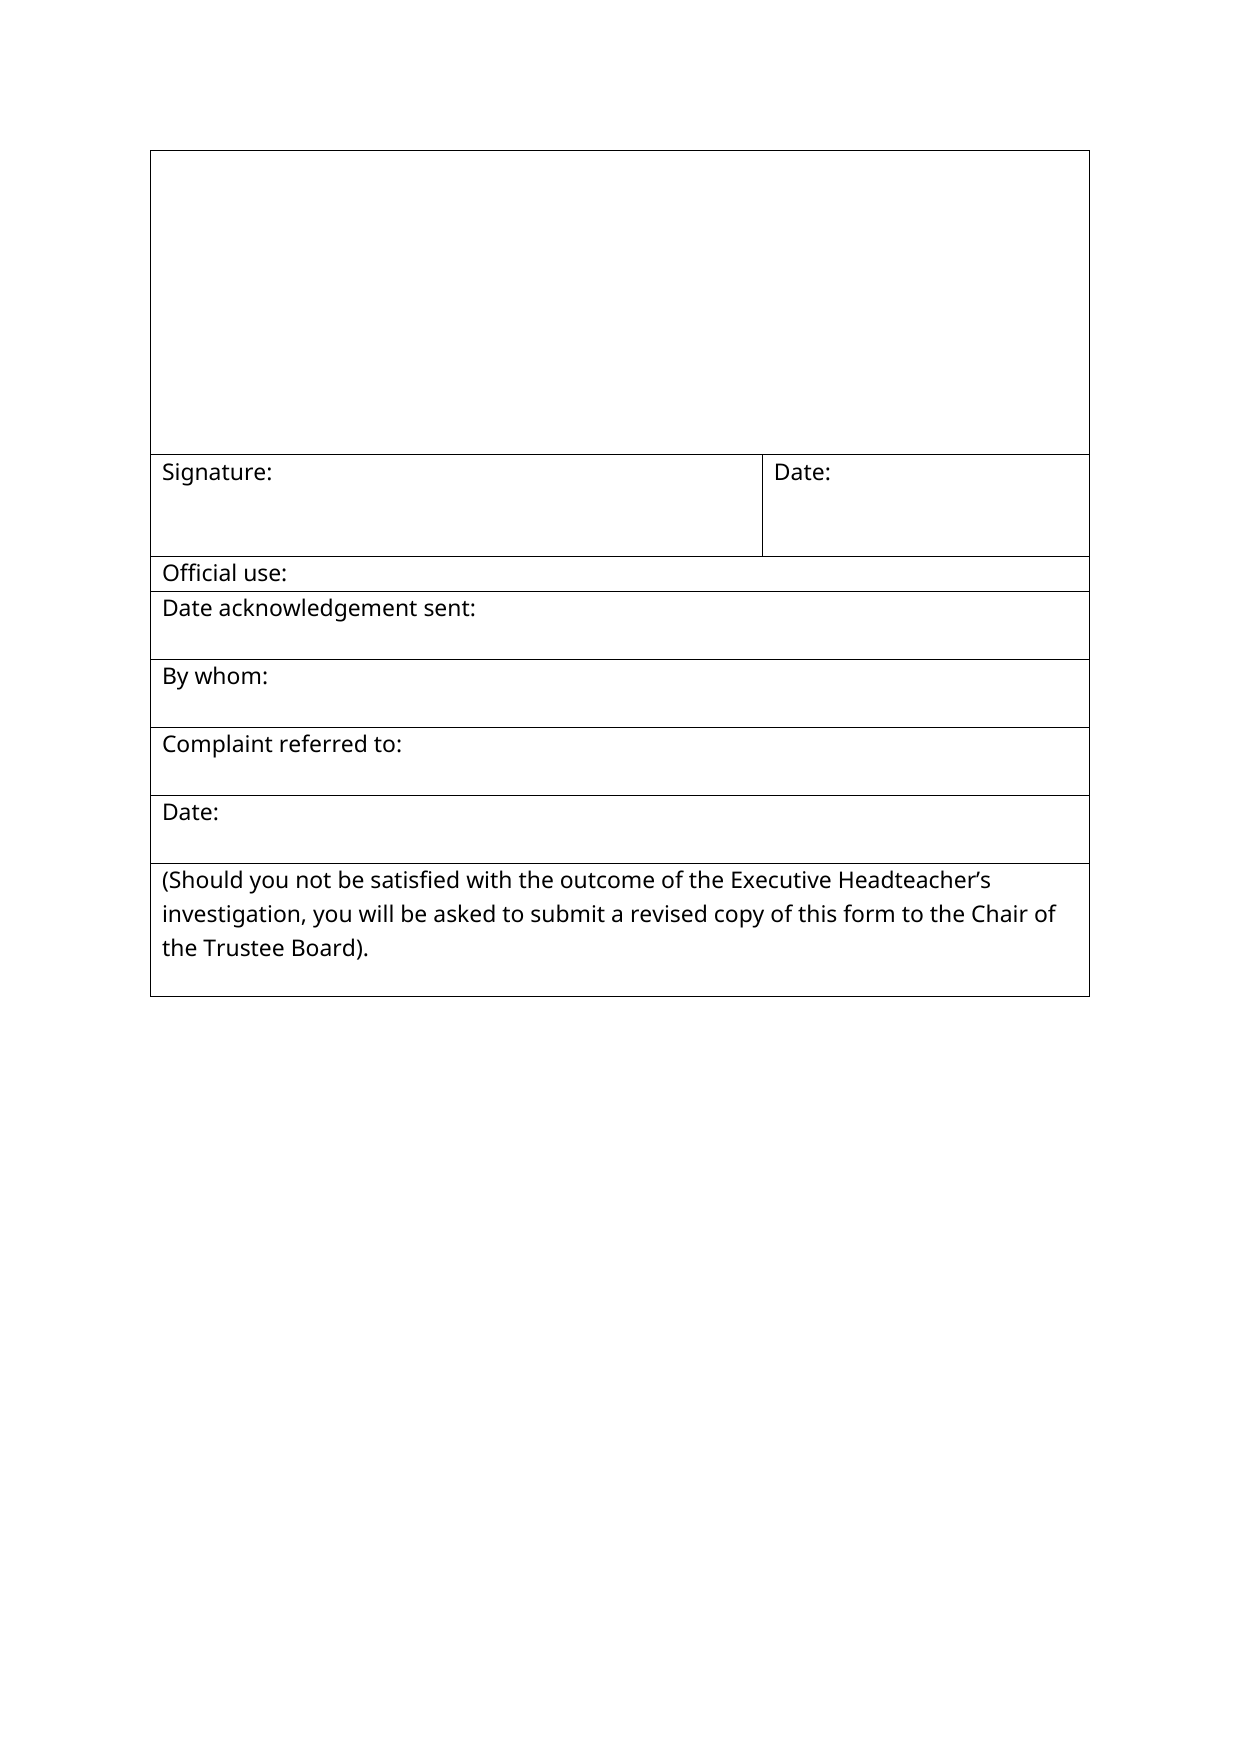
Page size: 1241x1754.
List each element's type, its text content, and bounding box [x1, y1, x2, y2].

table_cell Complaint referred to: [151, 728, 1089, 795]
table_cell (Should you not be satisfied with the outcome of the Executive Headteacher’s investigation, you will be asked to submit a revised copy of this form to the Chair of the Trustee Board). [151, 864, 1089, 996]
table_cell Official use: [151, 557, 1089, 591]
table_cell Date: [763, 455, 1089, 556]
table_cell Signature: [151, 455, 762, 556]
table_cell By whom: [151, 660, 1089, 727]
table_cell Date acknowledgement sent: [151, 592, 1089, 659]
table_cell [151, 151, 1089, 454]
table_cell Date: [151, 796, 1089, 863]
